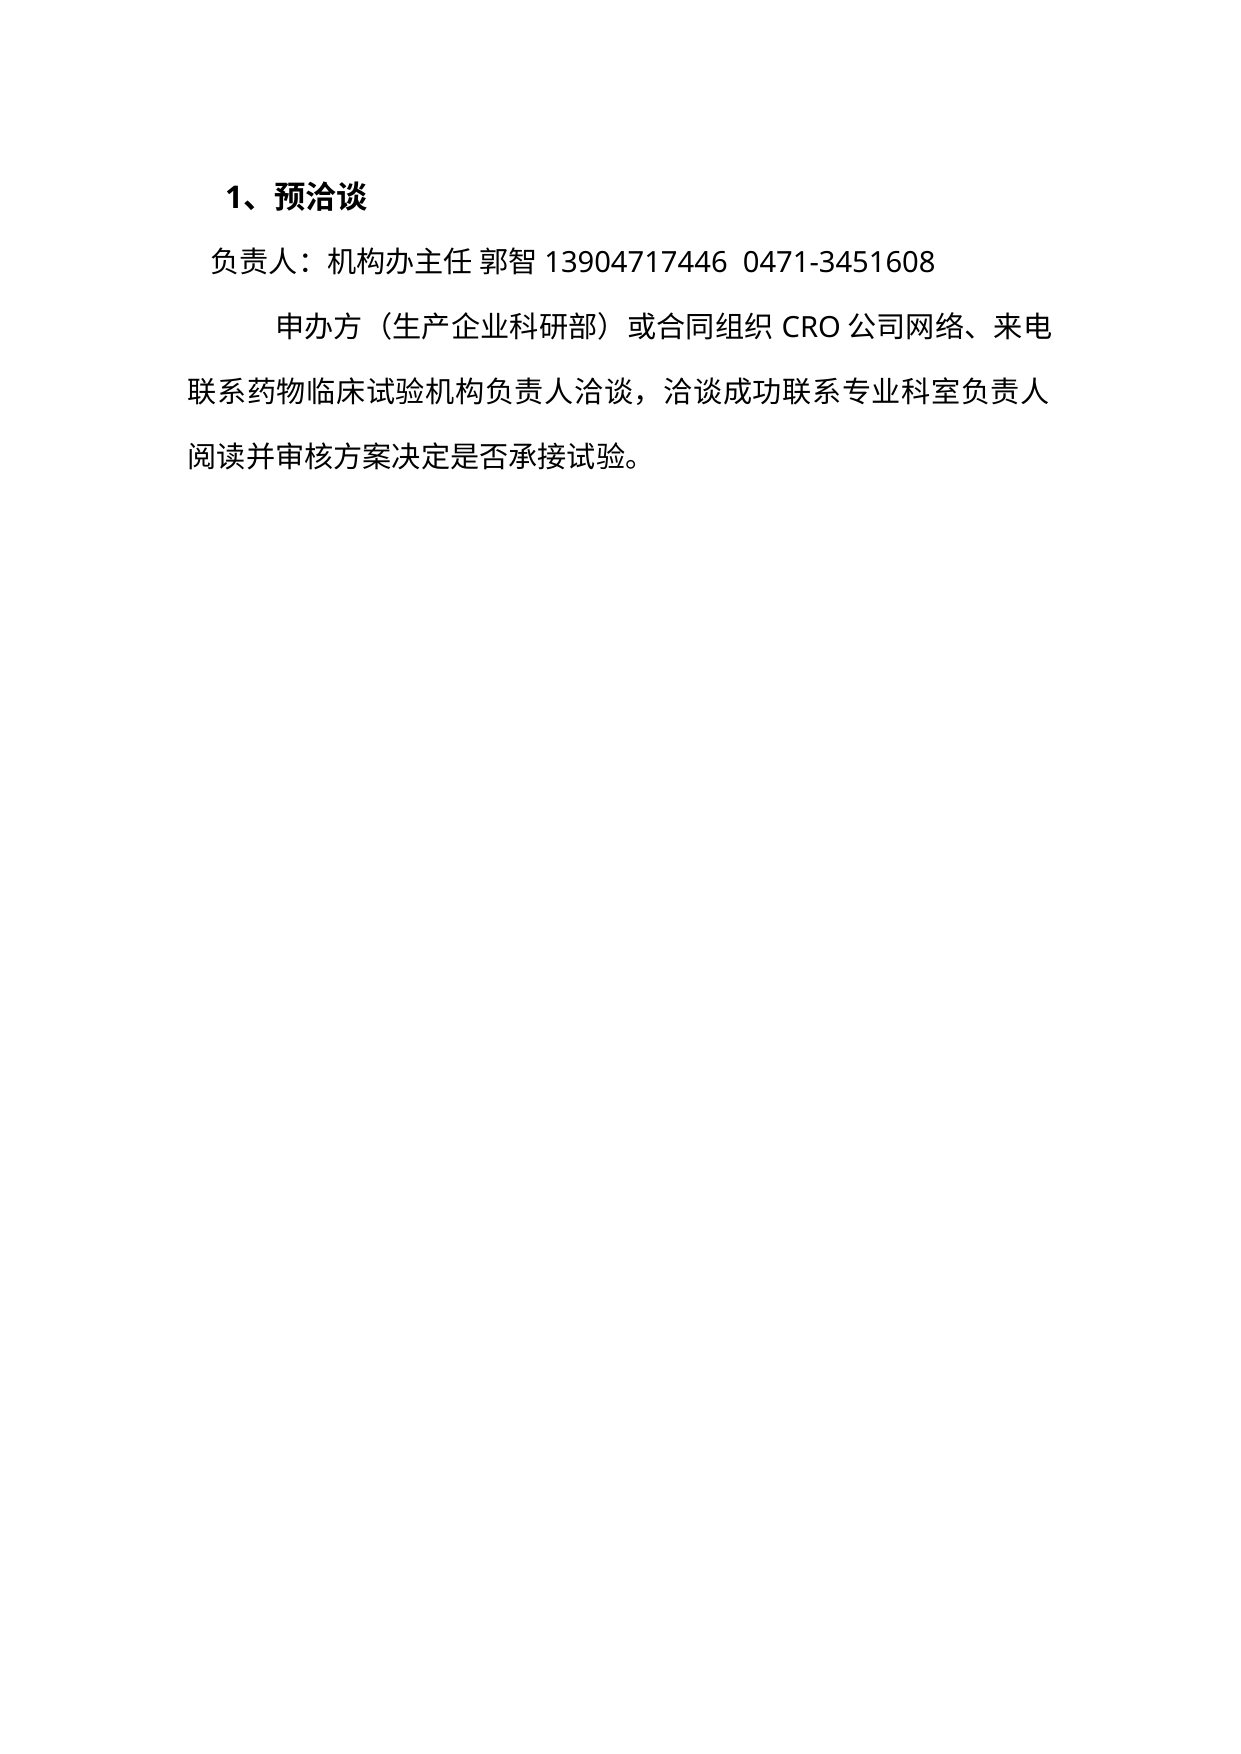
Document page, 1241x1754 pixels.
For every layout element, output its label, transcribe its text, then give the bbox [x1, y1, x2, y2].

list 1、预洽谈 [225, 162, 1053, 227]
text 负责人：机构办主任 郭智 13904717446 0471-3451608 [187, 227, 1053, 292]
text 申办方（生产企业科研部）或合同组织CRO公司网络、来电联系药物临床试验机构负责人洽谈，洽谈成功联系专业科室负责人阅读并审核方案决定是否承接试验。 [187, 292, 1053, 487]
